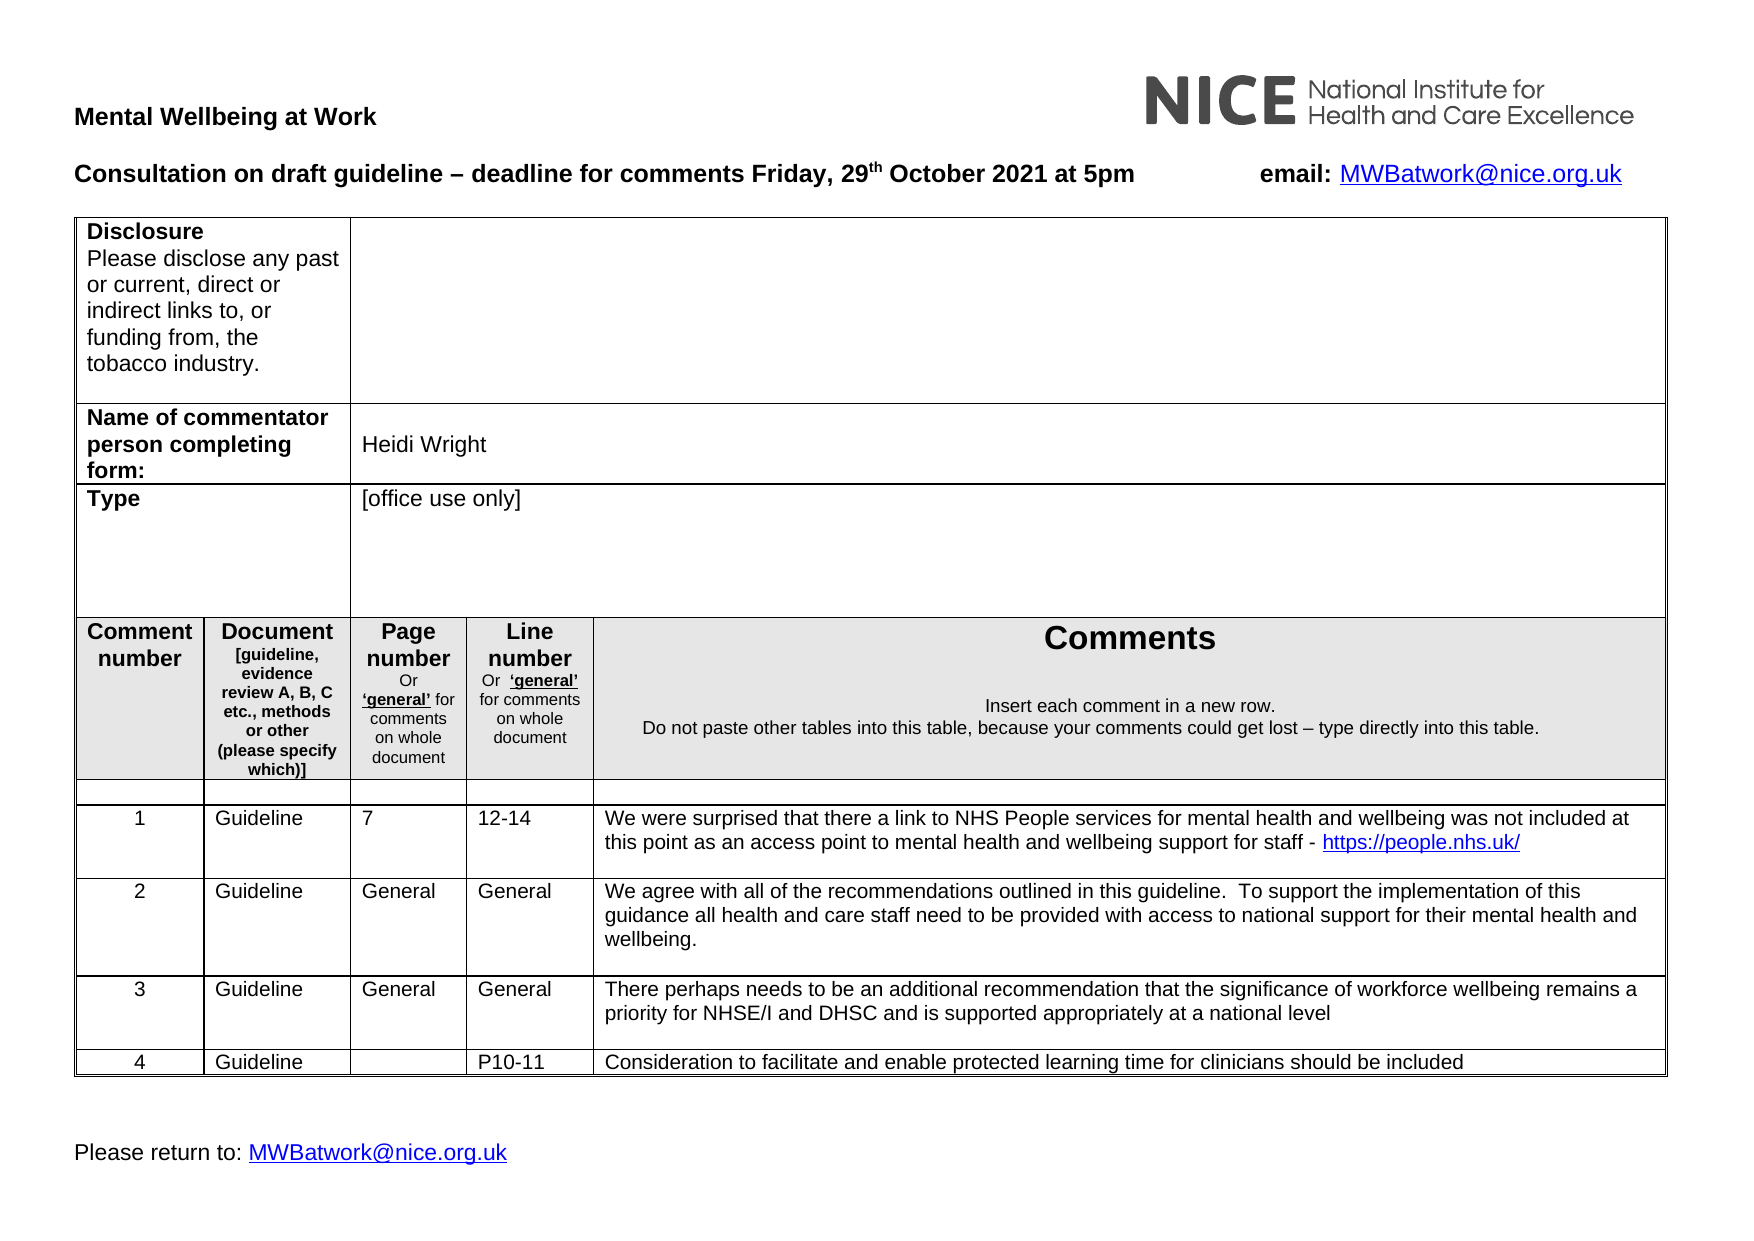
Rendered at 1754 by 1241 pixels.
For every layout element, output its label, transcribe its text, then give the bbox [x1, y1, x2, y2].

table_cell [467, 780, 593, 804]
table_cell [594, 780, 1665, 804]
table_cell 2 [77, 879, 203, 975]
table_cell [office use only] [351, 485, 1665, 617]
table_cell 12-14 [467, 806, 593, 878]
table_cell Type [77, 485, 350, 617]
table_cell P10-11 [467, 1050, 593, 1074]
table_cell 7 [351, 806, 466, 878]
table_cell 4 [77, 1050, 203, 1074]
table_cell General [467, 879, 593, 975]
table_cell [205, 780, 350, 804]
table_cell 3 [77, 977, 203, 1048]
table_cell Guideline [205, 879, 350, 975]
table_cell We agree with all of the recommendations outlined in this guideline. To support the implementation of this guidance all health and care staff need to be provided with access to national support for their mental health and wellbeing. [594, 879, 1665, 975]
table_cell [351, 780, 466, 804]
table_cell Comments Insert each comment in a new row. Do not paste other tables into this table, because your comments could get lost – type directly into this table. [594, 618, 1665, 779]
table_cell Guideline [205, 1050, 350, 1074]
table_cell Name of commentator person completing form: [77, 404, 350, 483]
table_cell General [351, 879, 466, 975]
table_cell Line number Or ‘general’ for comments on whole document [467, 618, 593, 779]
table_cell [77, 780, 203, 804]
table_cell Comment number [77, 618, 203, 779]
table_cell General [351, 977, 466, 1048]
table_cell [351, 218, 1665, 403]
table_cell There perhaps needs to be an additional recommendation that the significance of workforce wellbeing remains a priority for NHSE/I and DHSC and is supported appropriately at a national level [594, 977, 1665, 1048]
table_cell Disclosure Please disclose any past or current, direct or indirect links to, or funding from, the tobacco industry. [77, 218, 350, 403]
table_cell [351, 1050, 466, 1074]
table_cell Heidi Wright [351, 404, 1665, 483]
table_cell Page number Or ‘general’ for comments on whole document [351, 618, 466, 779]
table_cell We were surprised that there a link to NHS People services for mental health and wellbeing was not included at this point as an access point to mental health and wellbeing support for staff - https://people.nhs.uk/ [594, 806, 1665, 878]
table_cell Document [guideline, evidence review A, B, C etc., methods or other (please specify which)] [205, 618, 350, 779]
table_cell 1 [77, 806, 203, 878]
table_cell Guideline [205, 977, 350, 1048]
table_cell Guideline [205, 806, 350, 878]
table_cell Consideration to facilitate and enable protected learning time for clinicians should be included [594, 1050, 1665, 1074]
table_cell General [467, 977, 593, 1048]
